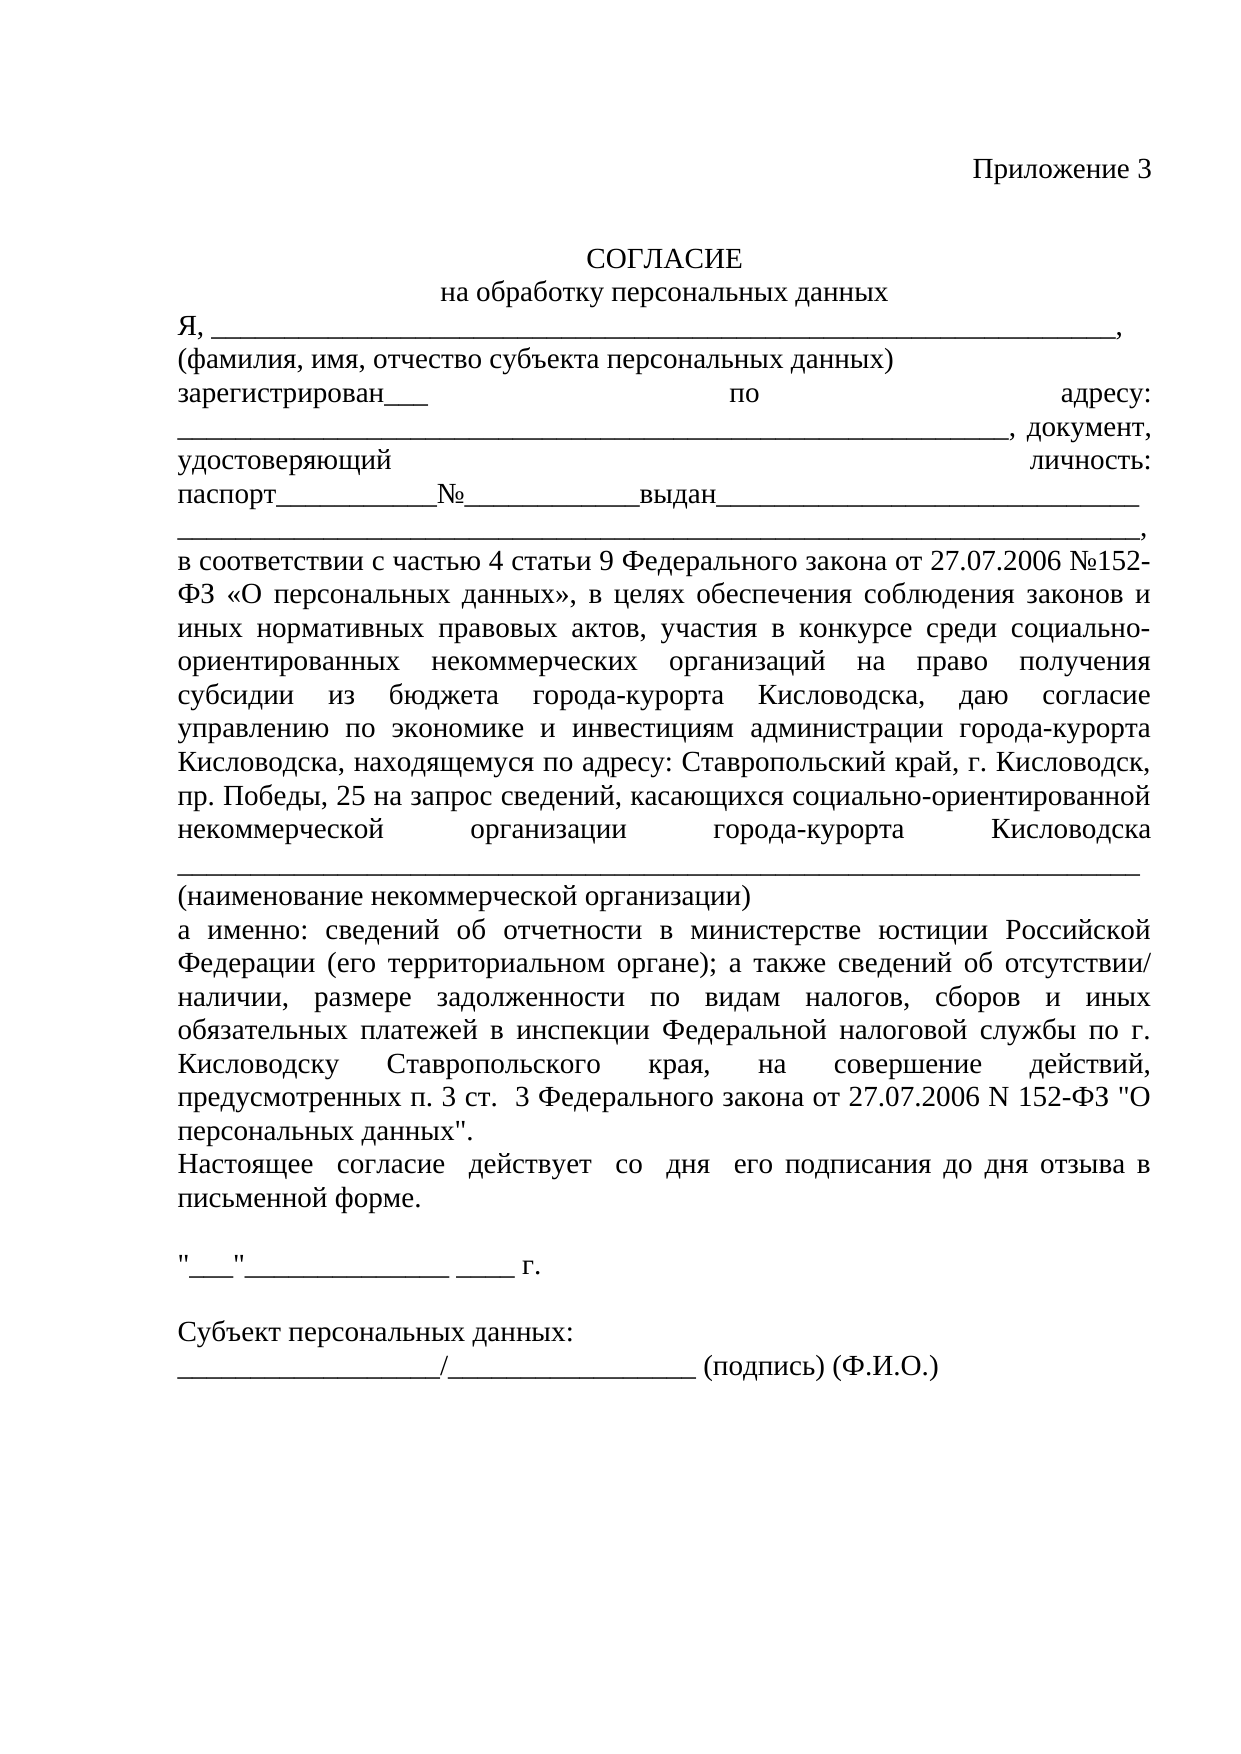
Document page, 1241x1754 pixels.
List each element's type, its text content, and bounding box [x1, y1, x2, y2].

text Субъект персональных данных: [177, 1314, 1152, 1348]
text (фамилия, имя, отчество субъекта персональных данных) [177, 342, 1152, 375]
text зарегистрирован___ по адресу: _________________________________________________________, документ, удостоверяющий личность: паспорт___________№____________выдан_______________________________________________________________________________________________, [177, 375, 1152, 543]
text на обработку персональных данных [177, 274, 1152, 308]
text (наименование некоммерческой организации) [177, 878, 1152, 912]
text "___"______________ ____ г. [177, 1247, 1152, 1281]
text Я, ______________________________________________________________, [177, 308, 1152, 342]
text Настоящее согласие действует со дня его подписания до дня отзыва в письменной форме. [177, 1147, 1152, 1214]
text а именно: сведений об отчетности в министерстве юстиции Российской Федерации (его территориальном органе); а также сведений об отсутствии/ наличии, размере задолженности по видам налогов, сборов и иных обязательных платежей в инспекции Федеральной налоговой службы по г. Кисловодску Ставропольского края, на совершение действий, предусмотренных п. 3 ст. 3 Федерального закона от 27.07.2006 N 152-ФЗ "О персональных данных". [177, 912, 1152, 1147]
text в соответствии с частью 4 статьи 9 Федерального закона от 27.07.2006 №152-ФЗ «О персональных данных», в целях обеспечения соблюдения законов и иных нормативных правовых актов, участия в конкурсе среди социально-ориентированных некоммерческих организаций на право получения субсидии из бюджета города-курорта Кисловодска, даю согласие управлению по экономике и инвестициям администрации города-курорта Кисловодска, находящемуся по адресу: Ставропольский край, г. Кисловодск, пр. Победы, 25 на запрос сведений, касающихся социально-ориентированной некоммерческой организации города-курорта Кисловодска __________________________________________________________________ [177, 543, 1152, 878]
text Приложение 3 [177, 152, 1152, 185]
text СОГЛАСИЕ [177, 241, 1152, 274]
text __________________/_________________ (подпись) (Ф.И.О.) [177, 1348, 1152, 1381]
